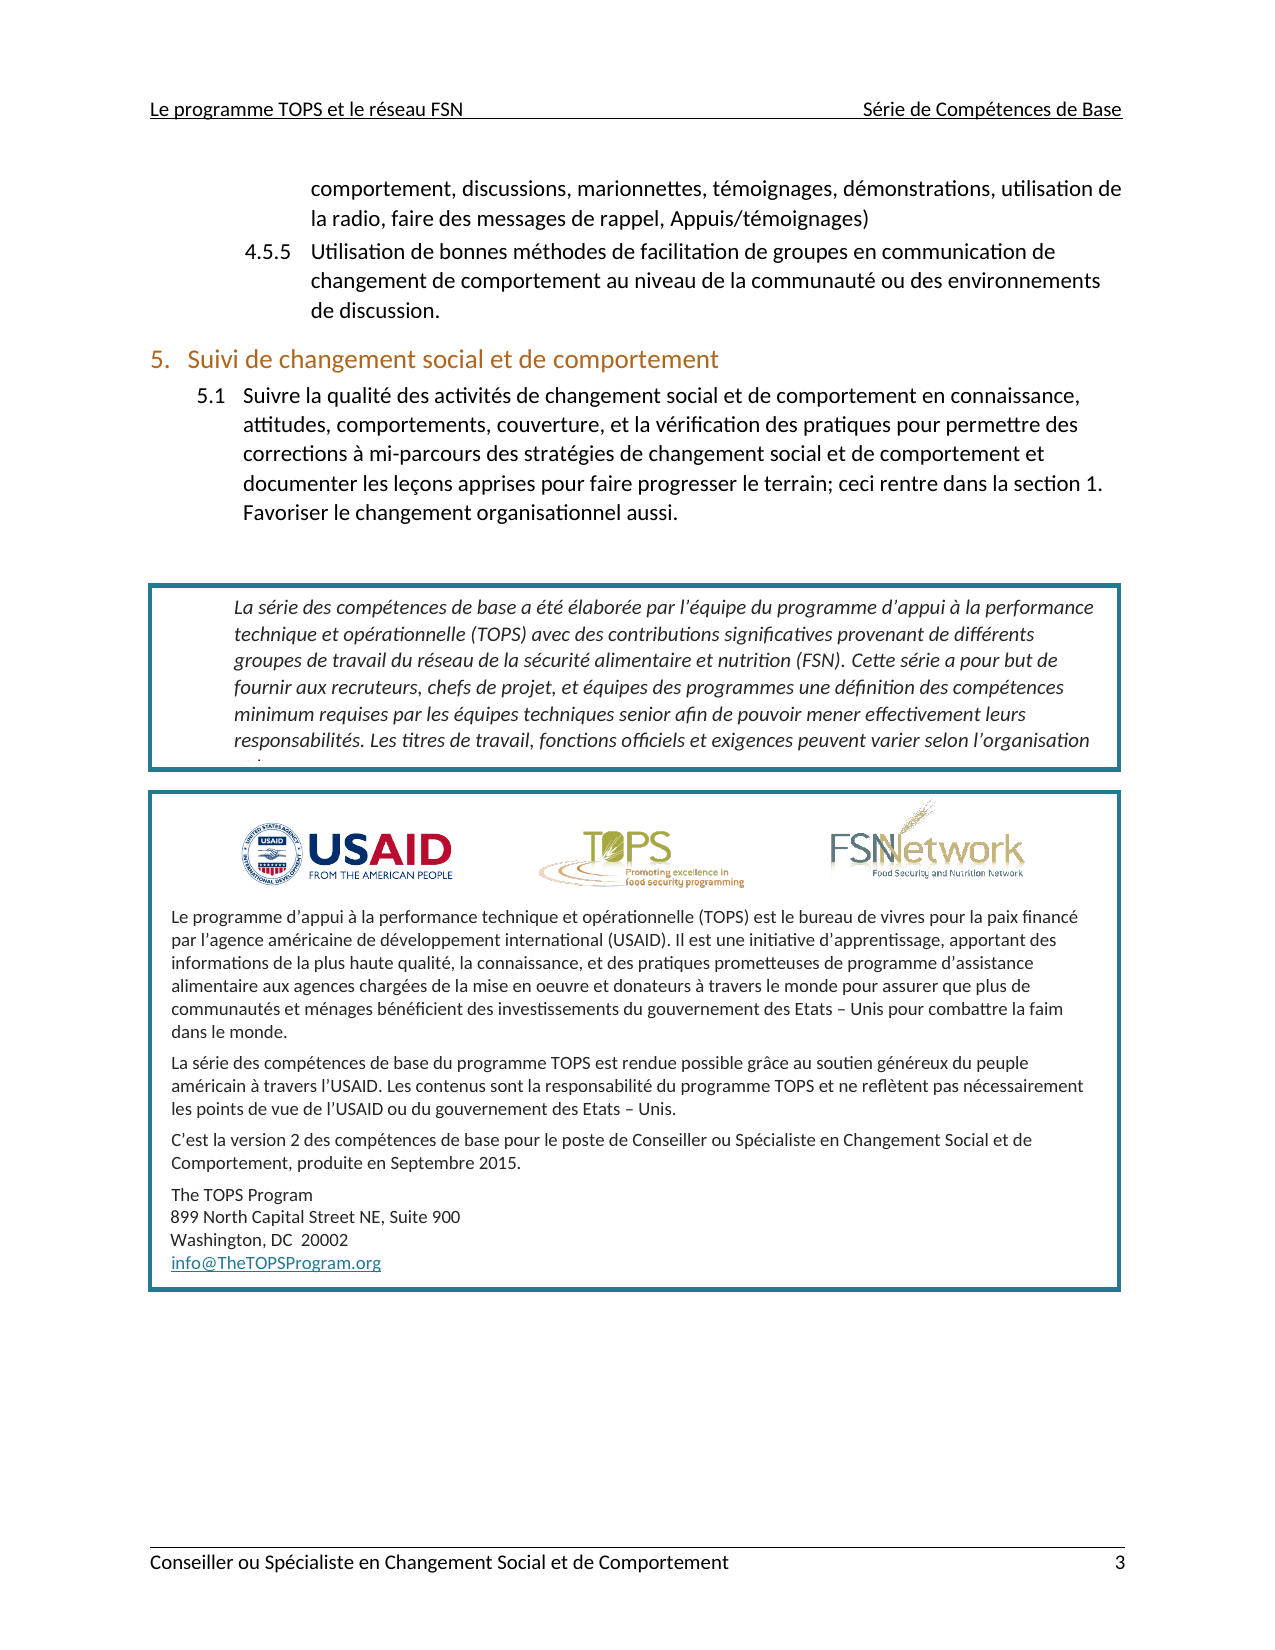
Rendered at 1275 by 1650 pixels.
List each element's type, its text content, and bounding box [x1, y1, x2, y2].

subtitle Utilisation de bonnes méthodes de facilitation de groupes en communication de changement de comportement au niveau de la communauté ou des environnements de discussion. [244, 237, 1125, 324]
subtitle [244, 174, 1125, 232]
subtitle Suivre la qualité des activités de changement social et de comportement en connaissance, attitudes, comportements, couverture, et la vérification des pratiques pour permettre des corrections à mi-parcours des stratégies de changement social et de comportement et documenter les leçons apprises pour faire progresser le terrain; ceci rentre dans la section 1. Favoriser le changement organisationnel aussi. [196, 381, 1125, 526]
picture [816, 799, 1058, 891]
picture [210, 802, 481, 910]
picture [531, 822, 759, 895]
subtitle Suivi de changement social et de comportement [150, 342, 1125, 375]
